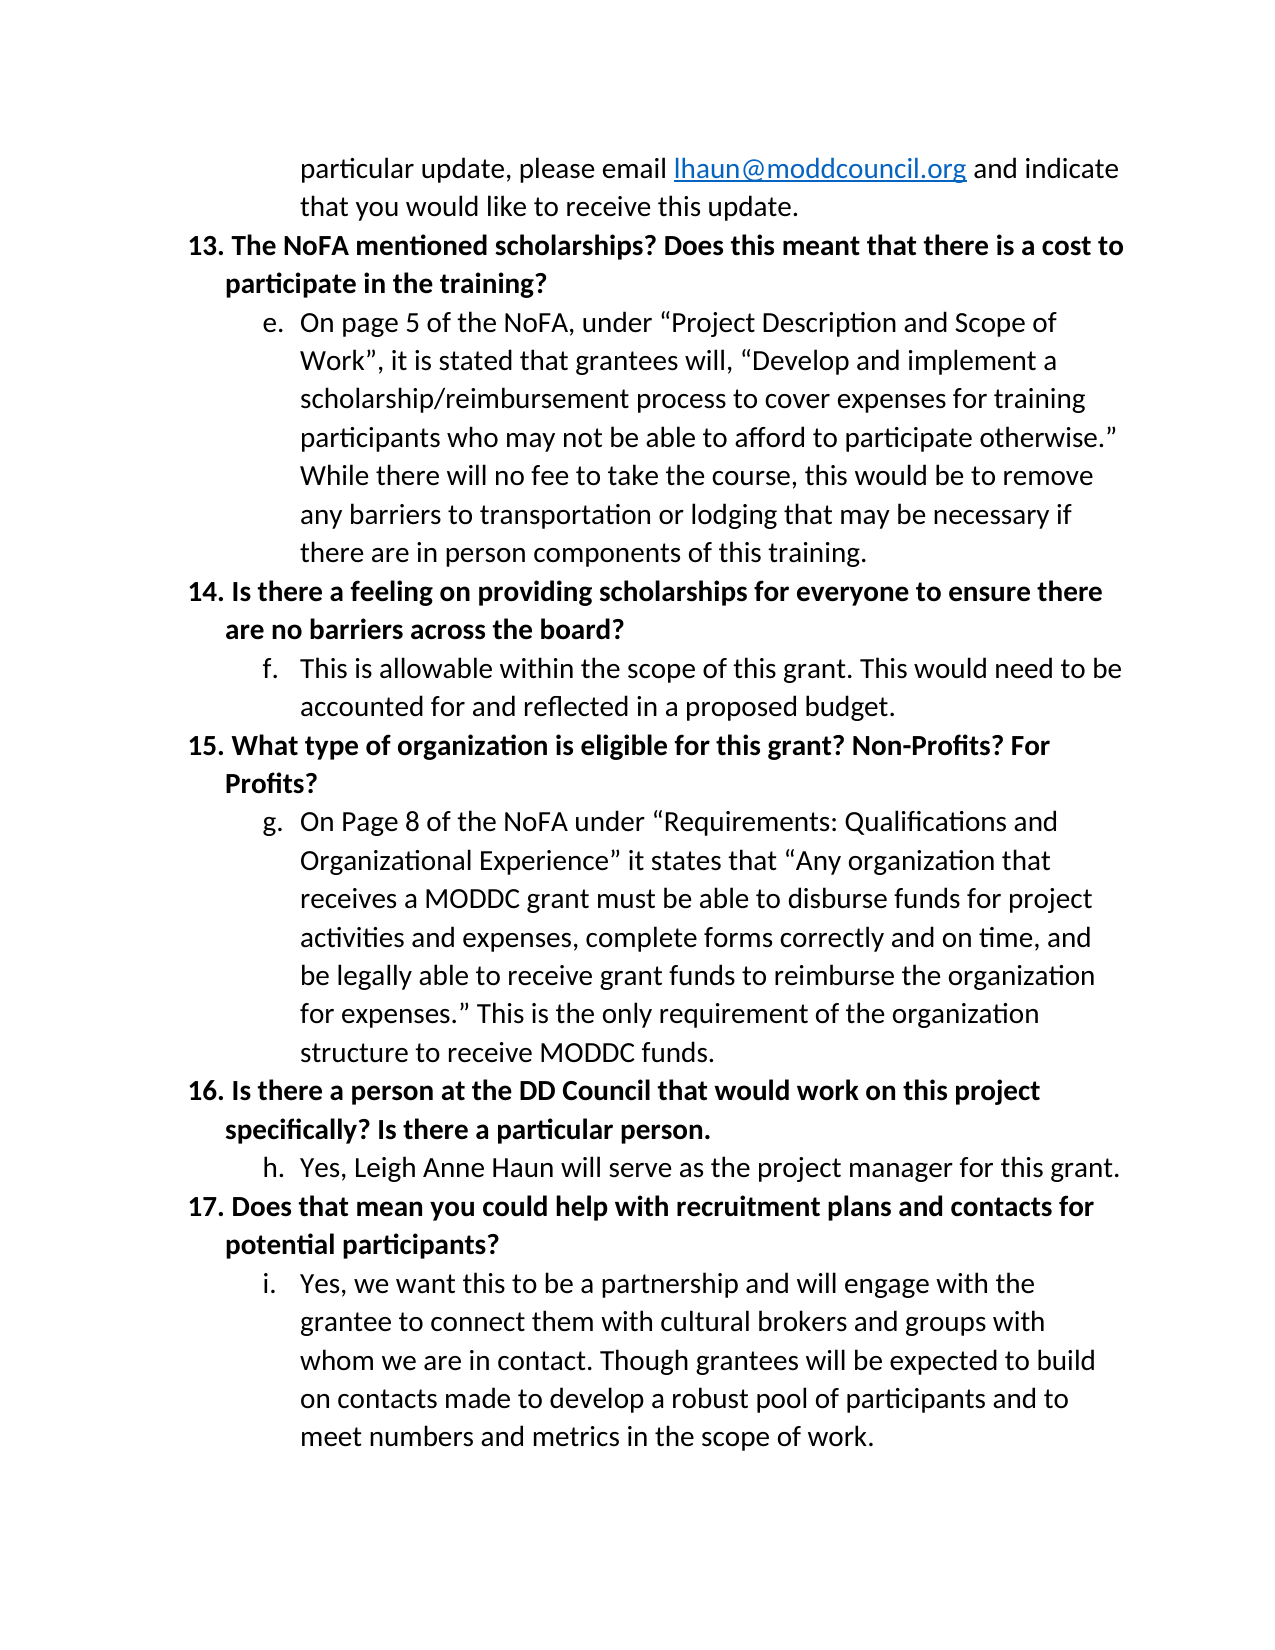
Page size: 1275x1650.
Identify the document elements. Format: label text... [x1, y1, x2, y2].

list Does that mean you could help with recruitment plans and contacts for potential participants? [187, 1188, 1125, 1262]
list What type of organization is eligible for this grant? Non-Profits? For Profits? [187, 727, 1125, 801]
list Yes, Leigh Anne Haun will serve as the project manager for this grant. [262, 1149, 1125, 1185]
list This is allowable within the scope of this grant. This would need to be accounted for and reflected in a proposed budget. [262, 650, 1125, 724]
list Is there a feeling on providing scholarships for everyone to ensure there are no barriers across the board? [187, 573, 1125, 647]
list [262, 150, 1125, 224]
list Yes, we want this to be a partnership and will engage with the grantee to connect them with cultural brokers and groups with whom we are in contact. Though grantees will be expected to build on contacts made to develop a robust pool of participants and to meet numbers and metrics in the scope of work. [262, 1265, 1125, 1454]
list On page 5 of the NoFA, under “Project Description and Scope of Work”, it is stated that grantees will, “Develop and implement a scholarship/reimbursement process to cover expenses for training participants who may not be able to afford to participate otherwise.” While there will no fee to take the course, this would be to remove any barriers to transportation or lodging that may be necessary if there are in person components of this training. [262, 304, 1125, 570]
list On Page 8 of the NoFA under “Requirements: Qualifications and Organizational Experience” it states that “Any organization that receives a MODDC grant must be able to disburse funds for project activities and expenses, complete forms correctly and on time, and be legally able to receive grant funds to reimburse the organization for expenses.” This is the only requirement of the organization structure to receive MODDC funds. [262, 803, 1125, 1070]
list The NoFA mentioned scholarships? Does this meant that there is a cost to participate in the training? [187, 227, 1125, 301]
list Is there a person at the DD Council that would work on this project specifically? Is there a particular person. [187, 1072, 1125, 1147]
